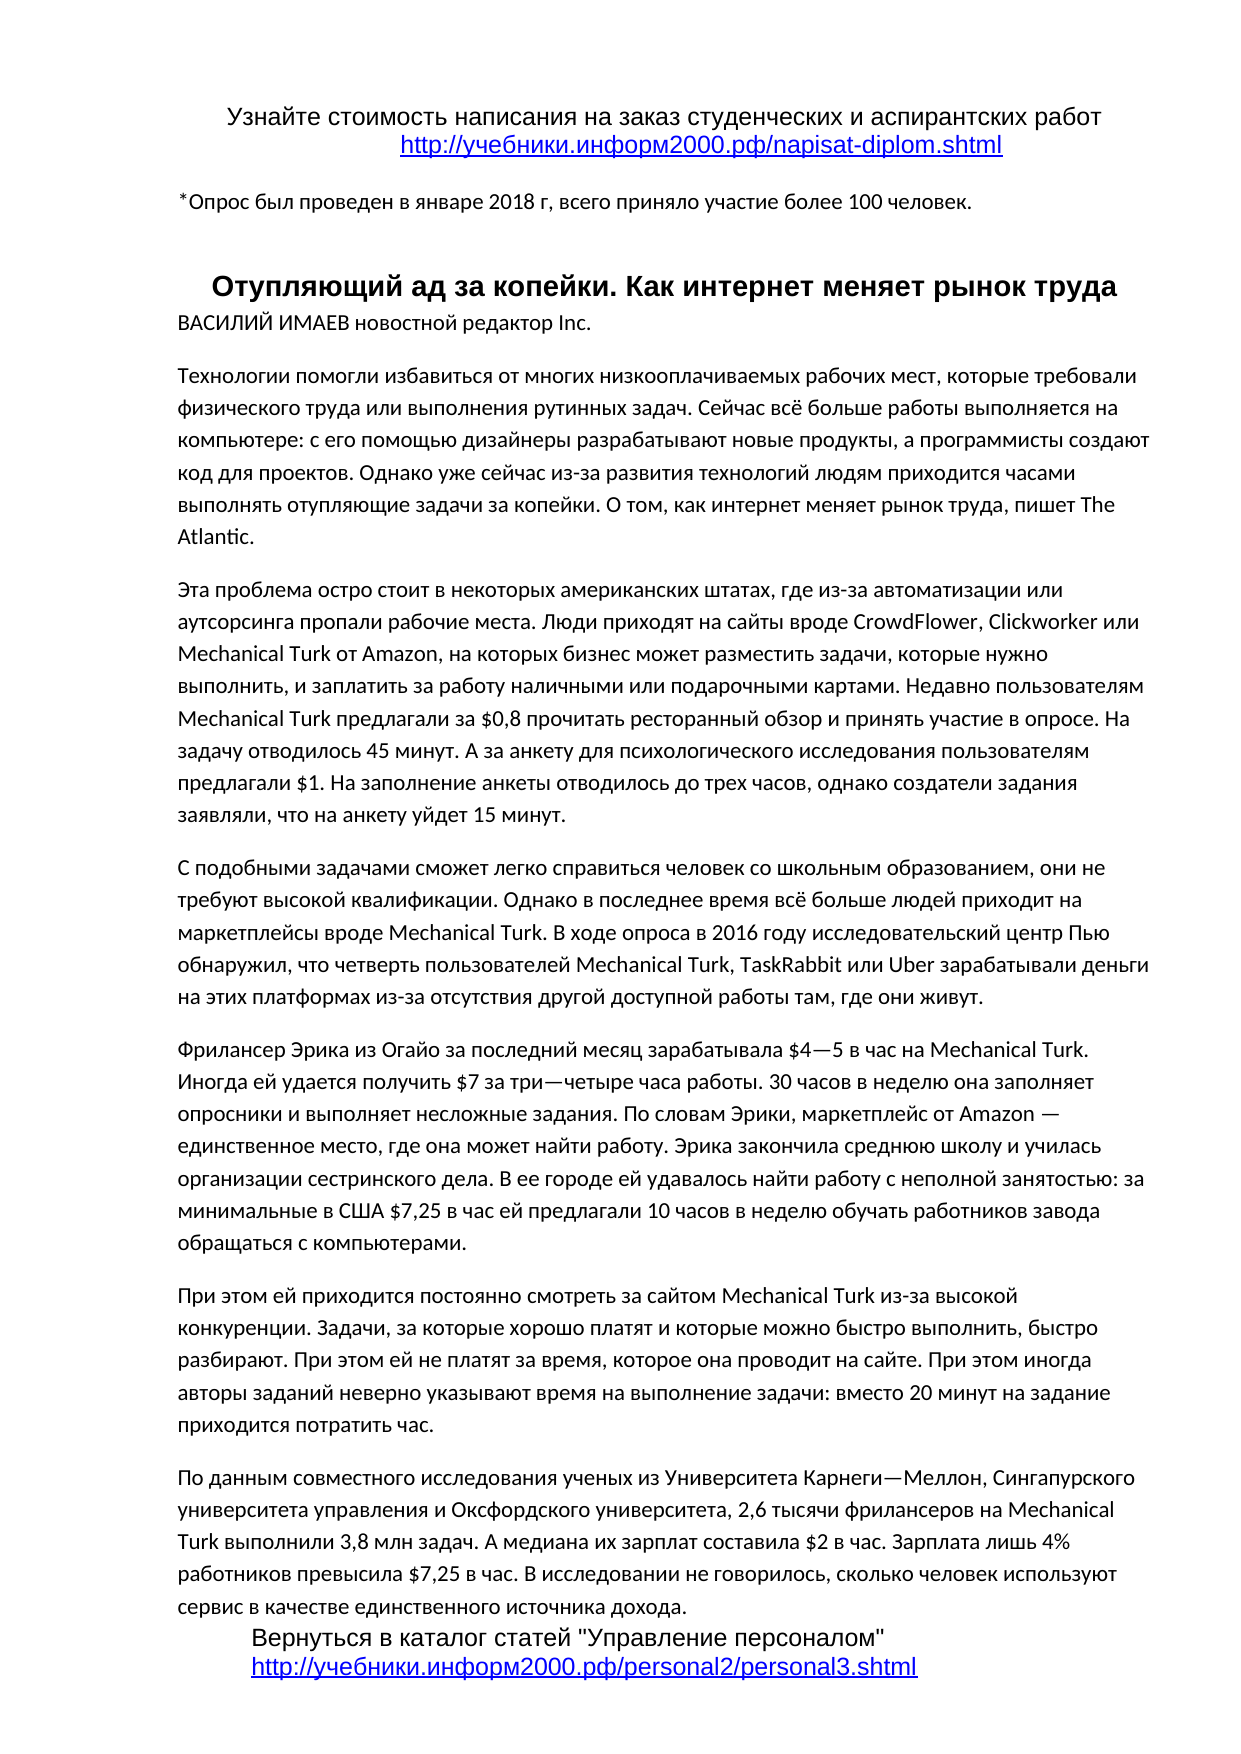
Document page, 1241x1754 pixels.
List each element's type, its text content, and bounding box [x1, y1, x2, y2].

text При этом ей приходится постоянно смотреть за сайтом Mechanical Turk из-за высокой конкуренции. Задачи, за которые хорошо платят и которые можно быстро выполнить, быстро разбирают. При этом ей не платят за время, которое она проводит на сайте. При этом иногда авторы заданий неверно указывают время на выполнение задачи: вместо 20 минут на задание приходится потратить час. [177, 1281, 1152, 1438]
text Эта проблема остро стоит в некоторых американских штатах, где из-за автоматизации или аутсорсинга пропали рабочие места. Люди приходят на сайты вроде CrowdFlower, Clickworker или Mechanical Turk от Amazon, на которых бизнес может разместить задачи, которые нужно выполнить, и заплатить за работу наличными или подарочными картами. Недавно пользователям Mechanical Turk предлагали за $0,8 прочитать ресторанный обзор и принять участие в опросе. На задачу отводилось 45 минут. А за анкету для психологического исследования пользователям предлагали $1. На заполнение анкеты отводилось до трех часов, однако создатели задания заявляли, что на анкету уйдет 15 минут. [177, 575, 1152, 828]
text По данным совместного исследования ученых из Университета Карнеги—Меллон, Сингапурского университета управления и Оксфордского университета, 2,6 тысячи фрилансеров на Mechanical Turk выполнили 3,8 млн задач. А медиана их зарплат составила $2 в час. Зарплата лишь 4% работников превысила $7,25 в час. В исследовании не говорилось, сколько человек используют сервис в качестве единственного источника дохода. [177, 1463, 1152, 1620]
subtitle Отупляющий ад за копейки. Как интернет меняет рынок труда [177, 269, 1152, 303]
text Фрилансер Эрика из Огайо за последний месяц зарабатывала $4—5 в час на Mechanical Turk. Иногда ей удается получить $7 за три—четыре часа работы. 30 часов в неделю она заполняет опросники и выполняет несложные задания. По словам Эрики, маркетплейс от Amazon — единственное место, где она может найти работу. Эрика закончила среднюю школу и училась организации сестринского дела. В ее городе ей удавалось найти работу с неполной занятостью: за минимальные в США $7,25 в час ей предлагали 10 часов в неделю обучать работников завода обращаться с компьютерами. [177, 1035, 1152, 1256]
text С подобными задачами сможет легко справиться человек со школьным образованием, они не требуют высокой квалификации. Однако в последнее время всё больше людей приходит на маркетплейсы вроде Mechanical Turk. В ходе опроса в 2016 году исследовательский центр Пью обнаружил, что четверть пользователей Mechanical Turk, TaskRabbit или Uber зарабатывали деньги на этих платформах из-за отсутствия другой доступной работы там, где они живут. [177, 853, 1152, 1010]
text Технологии помогли избавиться от многих низкооплачиваемых рабочих мест, которые требовали физического труда или выполнения рутинных задач. Сейчас всё больше работы выполняется на компьютере: с его помощью дизайнеры разрабатывают новые продукты, а программисты создают код для проектов. Однако уже сейчас из-за развития технологий людям приходится часами выполнять отупляющие задачи за копейки. О том, как интернет меняет рынок труда, пишет The Atlantic. [177, 361, 1152, 550]
text *Опрос был проведен в январе 2018 г, всего приняло участие более 100 человек. [177, 187, 1152, 215]
text ВАСИЛИЙ ИМАЕВ новостной редактор Inc. [177, 308, 1152, 336]
